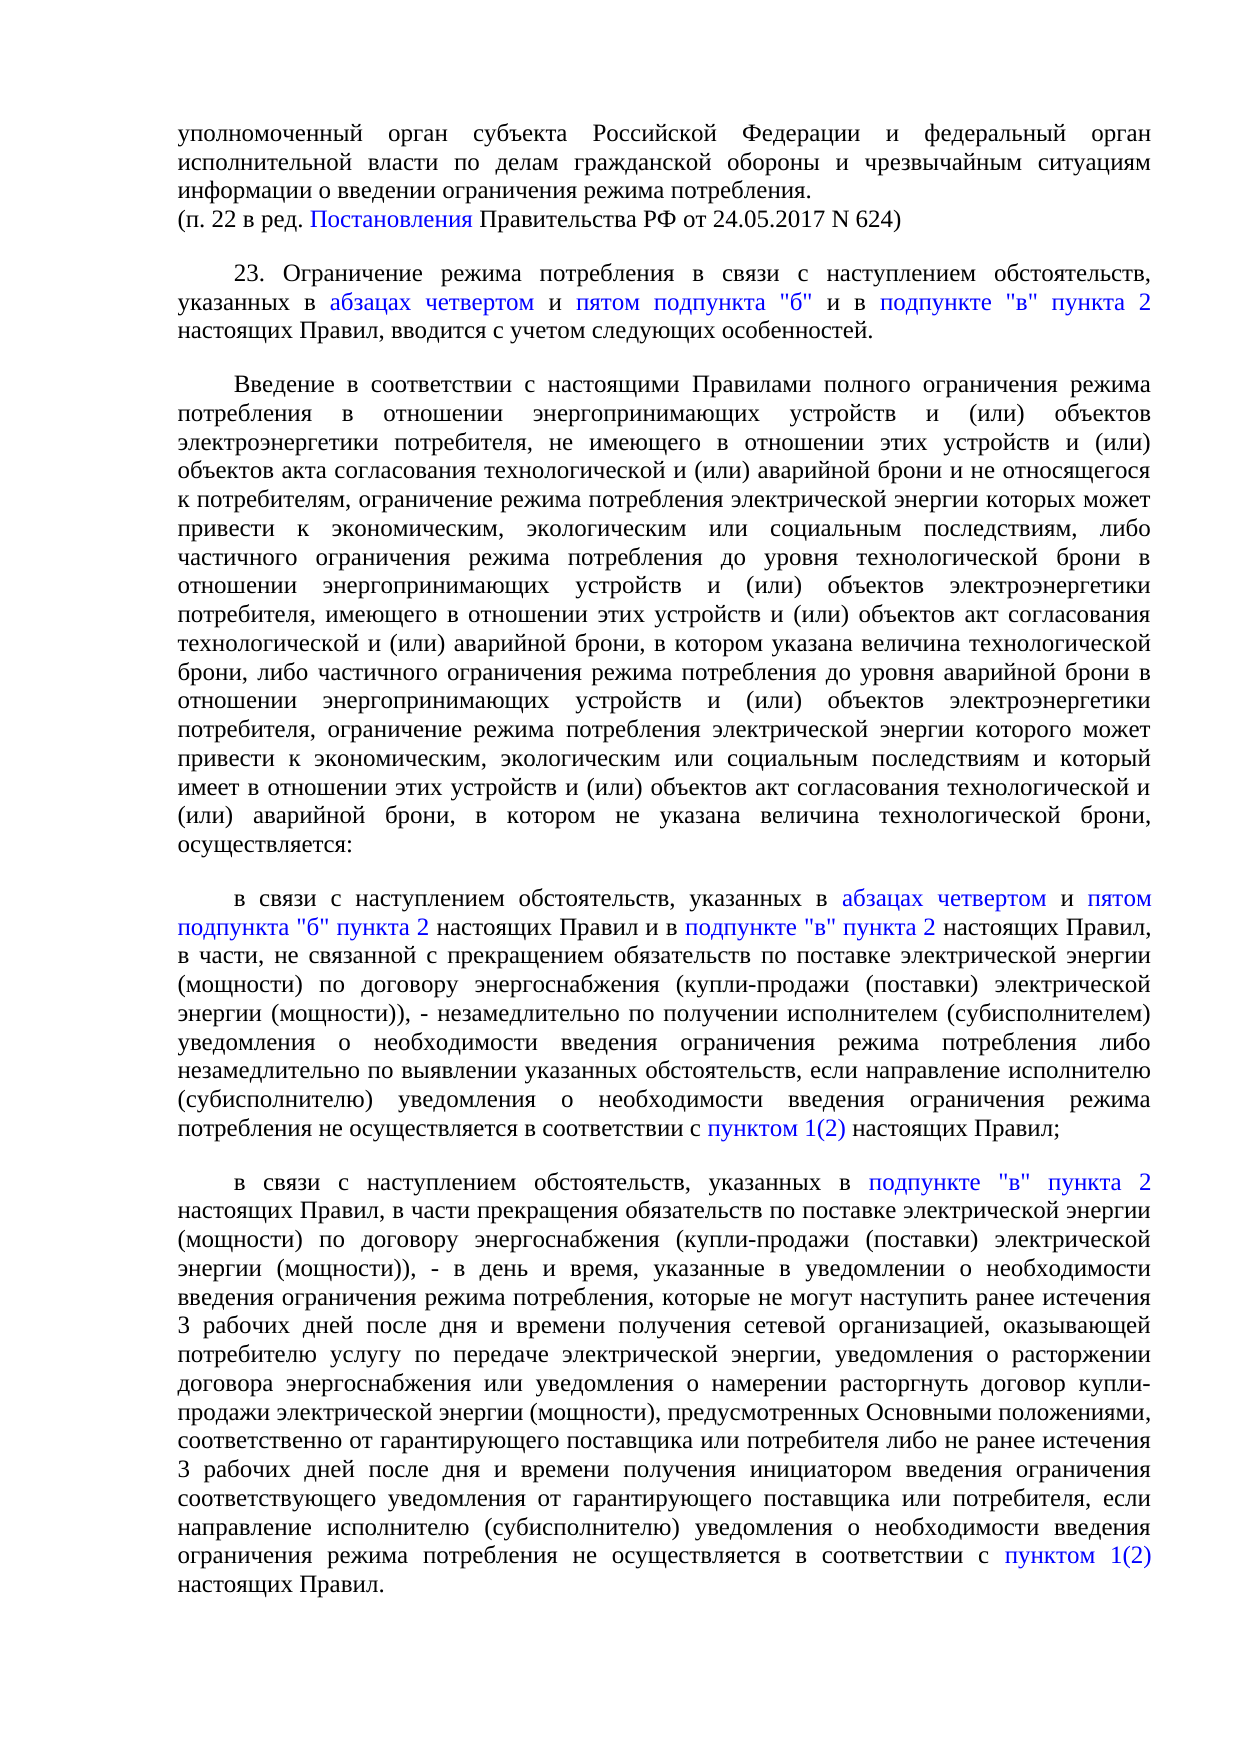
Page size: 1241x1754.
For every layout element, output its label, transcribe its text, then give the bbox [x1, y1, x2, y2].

text в связи с наступлением обстоятельств, указанных в абзацах четвертом и пятом подпункта "б" пункта 2 настоящих Правил и в подпункте "в" пункта 2 настоящих Правил, в части, не связанной с прекращением обязательств по поставке электрической энергии (мощности) по договору энергоснабжения (купли-продажи (поставки) электрической энергии (мощности)), - незамедлительно по получении исполнителем (субисполнителем) уведомления о необходимости введения ограничения режима потребления либо незамедлительно по выявлении указанных обстоятельств, если направление исполнителю (субисполнителю) уведомления о необходимости введения ограничения режима потребления не осуществляется в соответствии с пунктом 1(2) настоящих Правил; [177, 883, 1152, 1142]
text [177, 118, 1152, 204]
text (п. 22 в ред. Постановления Правительства РФ от 24.05.2017 N 624) [177, 204, 1152, 233]
text 23. Ограничение режима потребления в связи с наступлением обстоятельств, указанных в абзацах четвертом и пятом подпункта "б" и в подпункте "в" пункта 2 настоящих Правил, вводится с учетом следующих особенностей. [177, 258, 1152, 344]
text Введение в соответствии с настоящими Правилами полного ограничения режима потребления в отношении энергопринимающих устройств и (или) объектов электроэнергетики потребителя, не имеющего в отношении этих устройств и (или) объектов акта согласования технологической и (или) аварийной брони и не относящегося к потребителям, ограничение режима потребления электрической энергии которых может привести к экономическим, экологическим или социальным последствиям, либо частичного ограничения режима потребления до уровня технологической брони в отношении энергопринимающих устройств и (или) объектов электроэнергетики потребителя, имеющего в отношении этих устройств и (или) объектов акт согласования технологической и (или) аварийной брони, в котором указана величина технологической брони, либо частичного ограничения режима потребления до уровня аварийной брони в отношении энергопринимающих устройств и (или) объектов электроэнергетики потребителя, ограничение режима потребления электрической энергии которого может привести к экономическим, экологическим или социальным последствиям и который имеет в отношении этих устройств и (или) объектов акт согласования технологической и (или) аварийной брони, в котором не указана величина технологической брони, осуществляется: [177, 369, 1152, 858]
text в связи с наступлением обстоятельств, указанных в подпункте "в" пункта 2 настоящих Правил, в части прекращения обязательств по поставке электрической энергии (мощности) по договору энергоснабжения (купли-продажи (поставки) электрической энергии (мощности)), - в день и время, указанные в уведомлении о необходимости введения ограничения режима потребления, которые не могут наступить ранее истечения 3 рабочих дней после дня и времени получения сетевой организацией, оказывающей потребителю услугу по передаче электрической энергии, уведомления о расторжении договора энергоснабжения или уведомления о намерении расторгнуть договор купли-продажи электрической энергии (мощности), предусмотренных Основными положениями, соответственно от гарантирующего поставщика или потребителя либо не ранее истечения 3 рабочих дней после дня и времени получения инициатором введения ограничения соответствующего уведомления от гарантирующего поставщика или потребителя, если направление исполнителю (субисполнителю) уведомления о необходимости введения ограничения режима потребления не осуществляется в соответствии с пунктом 1(2) настоящих Правил. [177, 1167, 1152, 1598]
